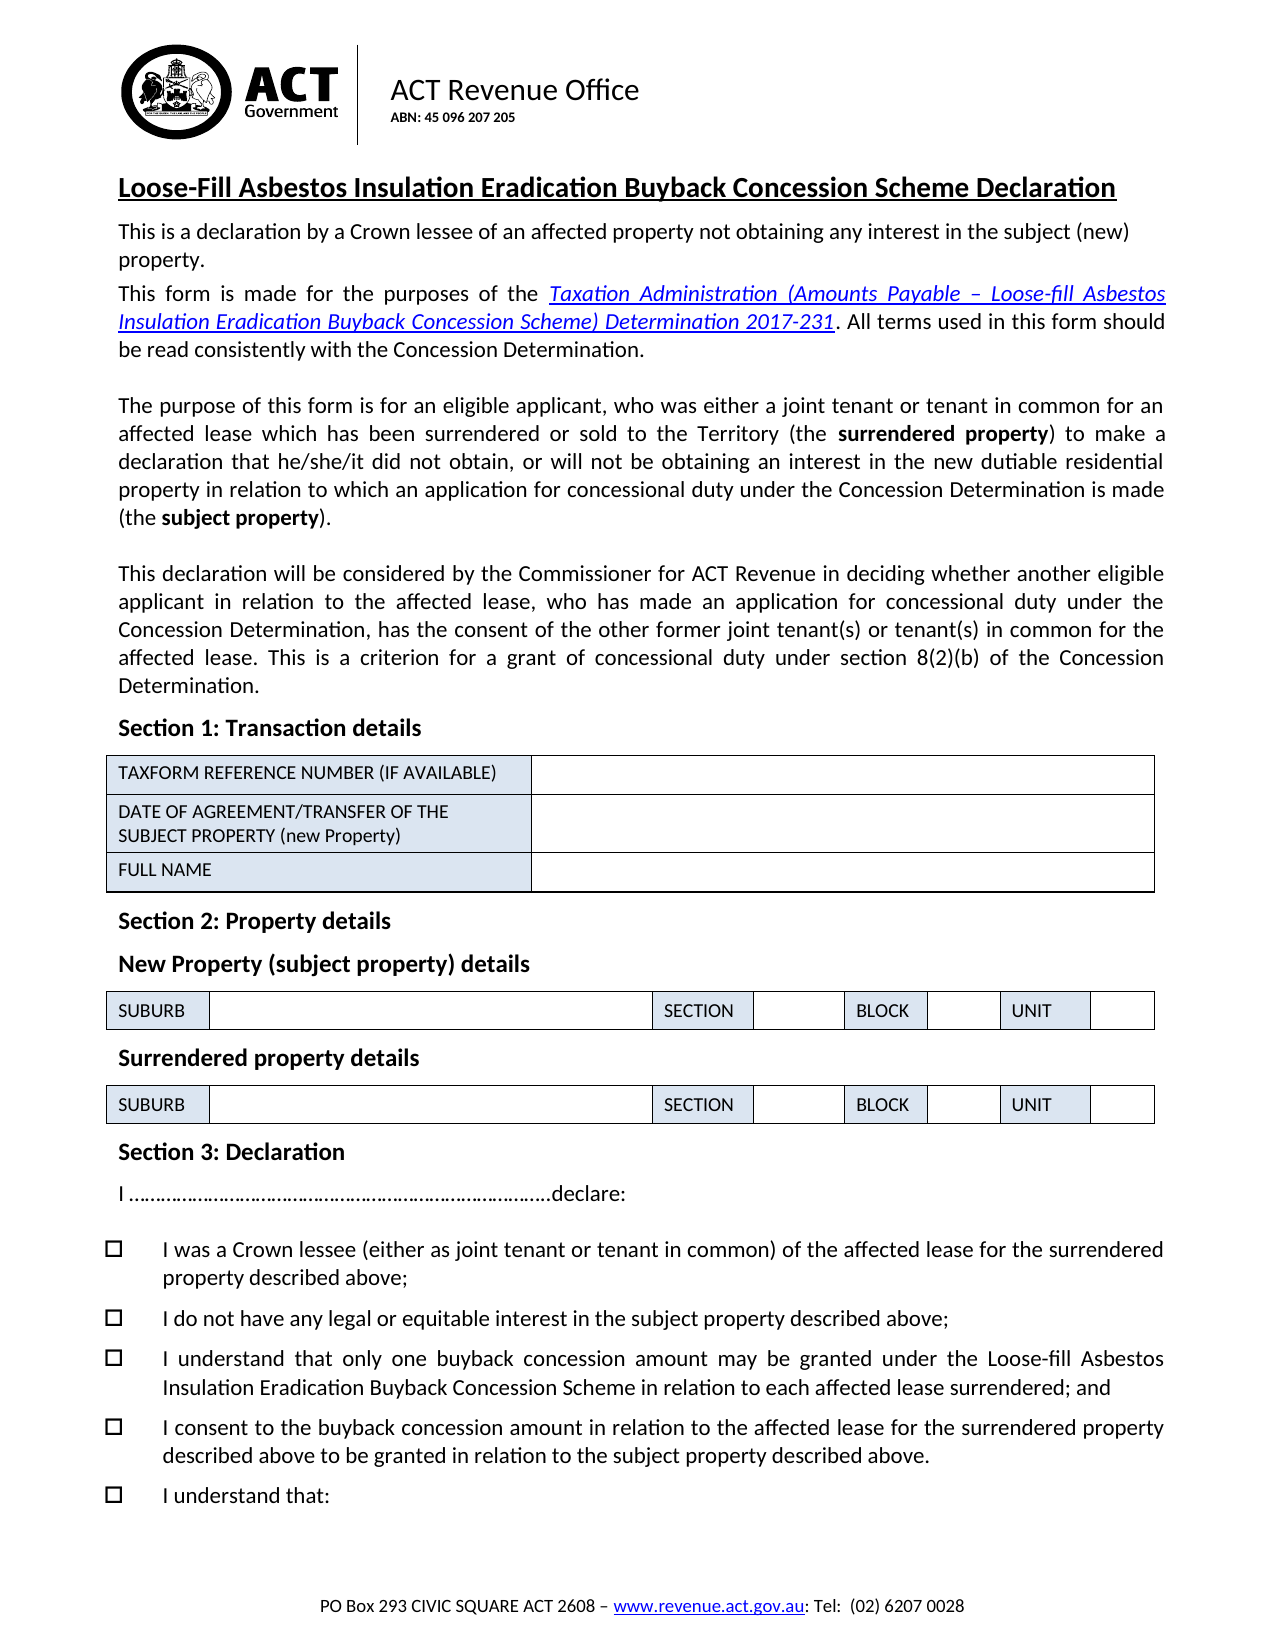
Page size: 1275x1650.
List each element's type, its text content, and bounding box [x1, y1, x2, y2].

table_cell Date of Agreement/Transfer of the subject PROPERTY (new Property) [107, 795, 531, 852]
table_header Block [845, 1086, 927, 1123]
table_header [1091, 992, 1154, 1029]
table_cell Full name [107, 853, 531, 891]
list I do not have any legal or equitable interest in the subject property described above; [103, 1304, 1166, 1332]
table_header [532, 756, 1154, 794]
text Surrendered property details [118, 1042, 1205, 1073]
table_header [928, 1086, 1000, 1123]
table_header Section [653, 992, 753, 1029]
table_header taxform reference number (if available) [107, 756, 531, 794]
table_header Section [653, 1086, 753, 1123]
text Section 3: Declaration [118, 1136, 1205, 1167]
table_header Suburb [107, 992, 209, 1029]
table_header Block [845, 992, 927, 1029]
text Section 2: Property details [118, 905, 1205, 935]
table_header Unit [1001, 1086, 1090, 1123]
table_header [754, 1086, 844, 1123]
list I understand that: [103, 1482, 1166, 1510]
text I ……………………………………………………………………..declare: [118, 1179, 1166, 1207]
table_cell [532, 853, 1154, 891]
table_header [210, 992, 652, 1029]
table_header [928, 992, 1000, 1029]
list The purpose of this form is for an eligible applicant, who was either a joint tenant or tenant in common for an affected lease which has been surrendered or sold to the Territory (the surrendered property) to make a declaration that he/she/it did not obtain, or will not be obtaining an interest in the new dutiable residential property in relation to which an application for concessional duty under the Concession Determination is made (the subject property). [118, 391, 1166, 531]
table_header Unit [1001, 992, 1090, 1029]
text New Property (subject property) details [118, 948, 1205, 978]
table_header Suburb [107, 1086, 209, 1123]
table_header [210, 1086, 652, 1123]
table_header [1091, 1086, 1154, 1123]
table_cell [532, 795, 1154, 852]
list I consent to the buyback concession amount in relation to the affected lease for the surrendered property described above to be granted in relation to the subject property described above. [103, 1413, 1166, 1469]
list I was a Crown lessee (either as joint tenant or tenant in common) of the affected lease for the surrendered property described above; [103, 1236, 1166, 1292]
title Loose-Fill Asbestos Insulation Eradication Buyback Concession Scheme Declaration [118, 169, 1166, 204]
text This is a declaration by a Crown lessee of an affected property not obtaining any interest in the subject (new) property. [118, 217, 1205, 273]
list This form is made for the purposes of the Taxation Administration (Amounts Payable – Loose-fill Asbestos Insulation Eradication Buyback Concession Scheme) Determination 2017-231. All terms used in this form should be read consistently with the Concession Determination. [118, 279, 1166, 363]
list This declaration will be considered by the Commissioner for ACT Revenue in deciding whether another eligible applicant in relation to the affected lease, who has made an application for concessional duty under the Concession Determination, has the consent of the other former joint tenant(s) or tenant(s) in common for the affected lease. This is a criterion for a grant of concessional duty under section 8(2)(b) of the Concession Determination. [118, 559, 1166, 699]
text Section 1: Transaction details [118, 712, 1205, 742]
list I understand that only one buyback concession amount may be granted under the Loose-fill Asbestos Insulation Eradication Buyback Concession Scheme in relation to each affected lease surrendered; and [103, 1344, 1166, 1401]
table_header [754, 992, 844, 1029]
